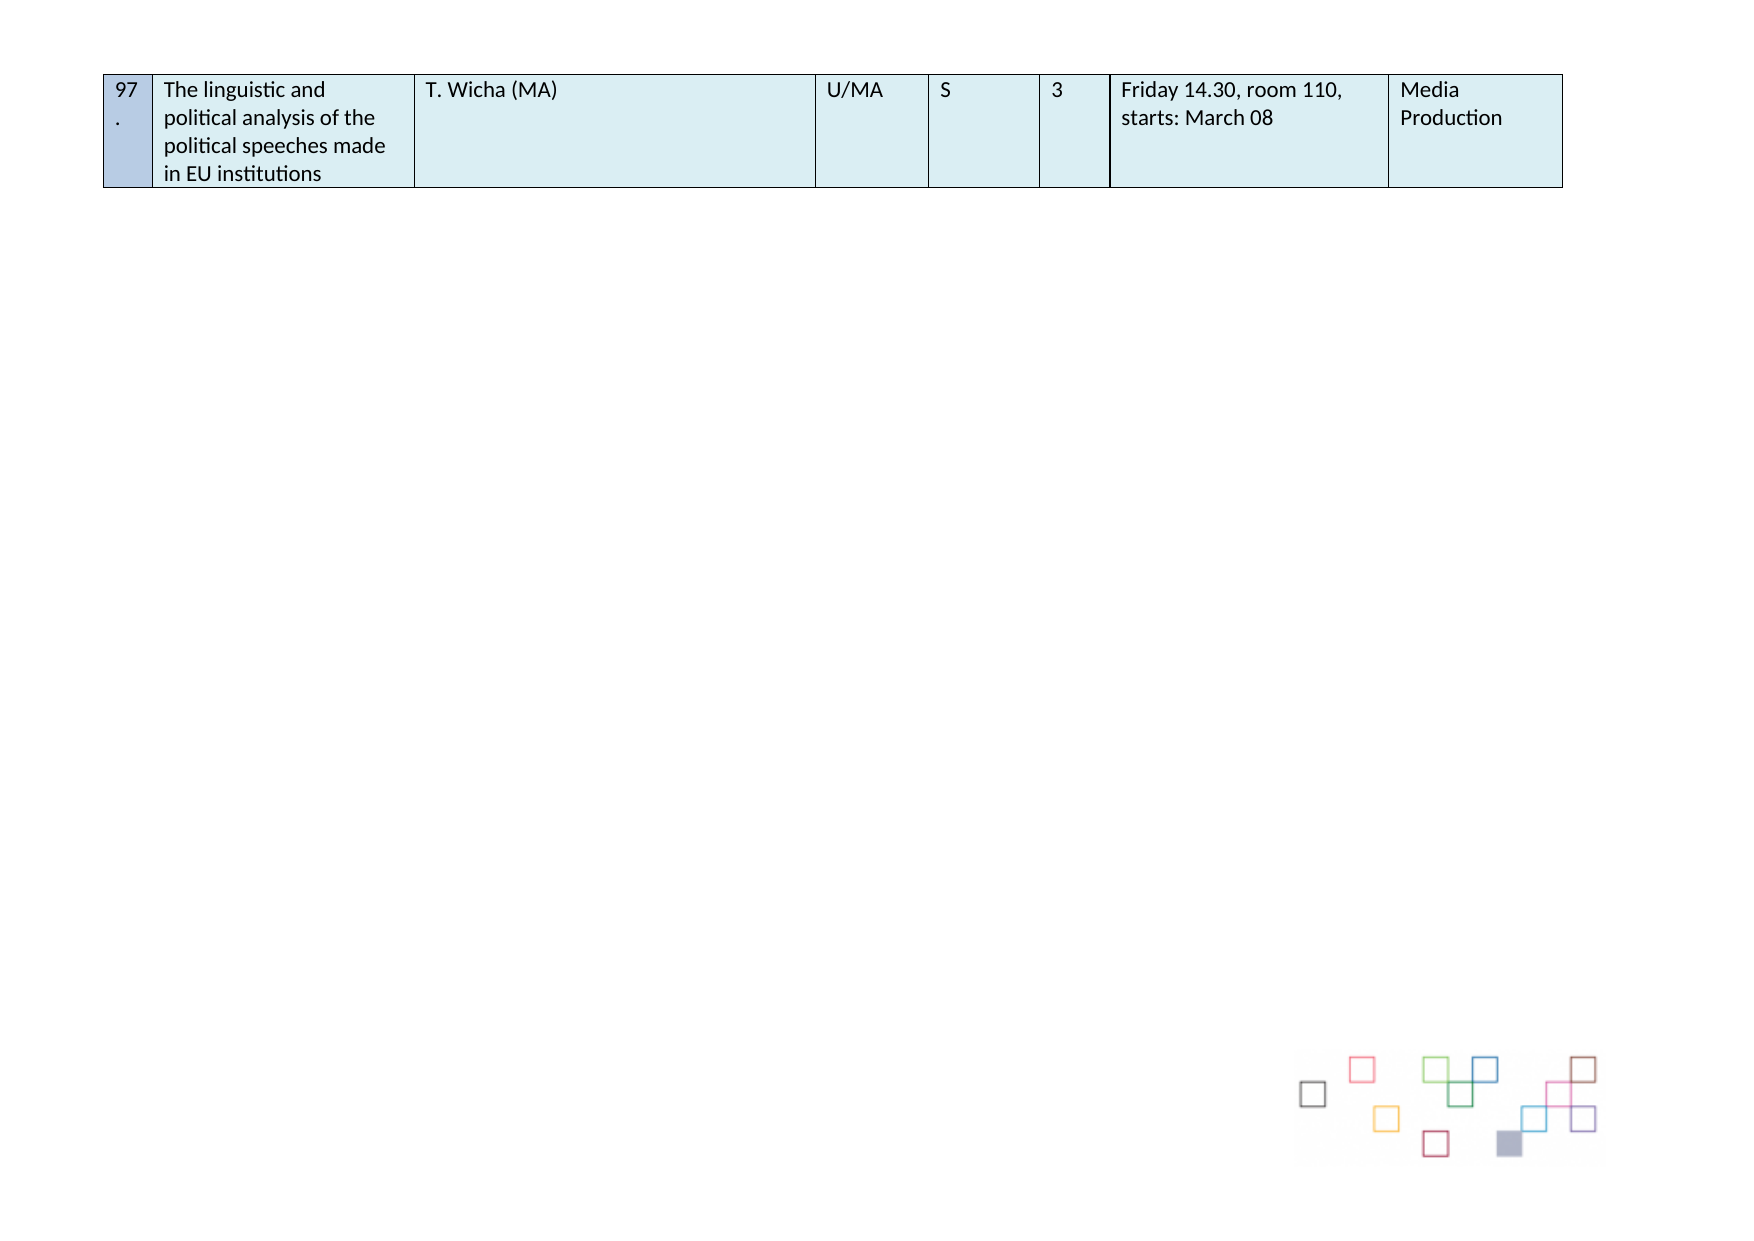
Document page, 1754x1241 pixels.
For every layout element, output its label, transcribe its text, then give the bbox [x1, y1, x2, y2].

table_cell T. Wicha (MA) [415, 75, 815, 187]
table_cell U/MA [816, 75, 928, 187]
table_cell 3 [1040, 75, 1109, 187]
table_cell S [929, 75, 1039, 187]
table_cell Media Production [1389, 75, 1562, 187]
table_cell Friday 14.30, room 110, starts: March 08 [1111, 75, 1388, 187]
table_cell 97. [104, 75, 152, 187]
picture [1293, 1049, 1607, 1167]
table_cell The linguistic and political analysis of the political speeches made in EU institutions [153, 75, 414, 187]
